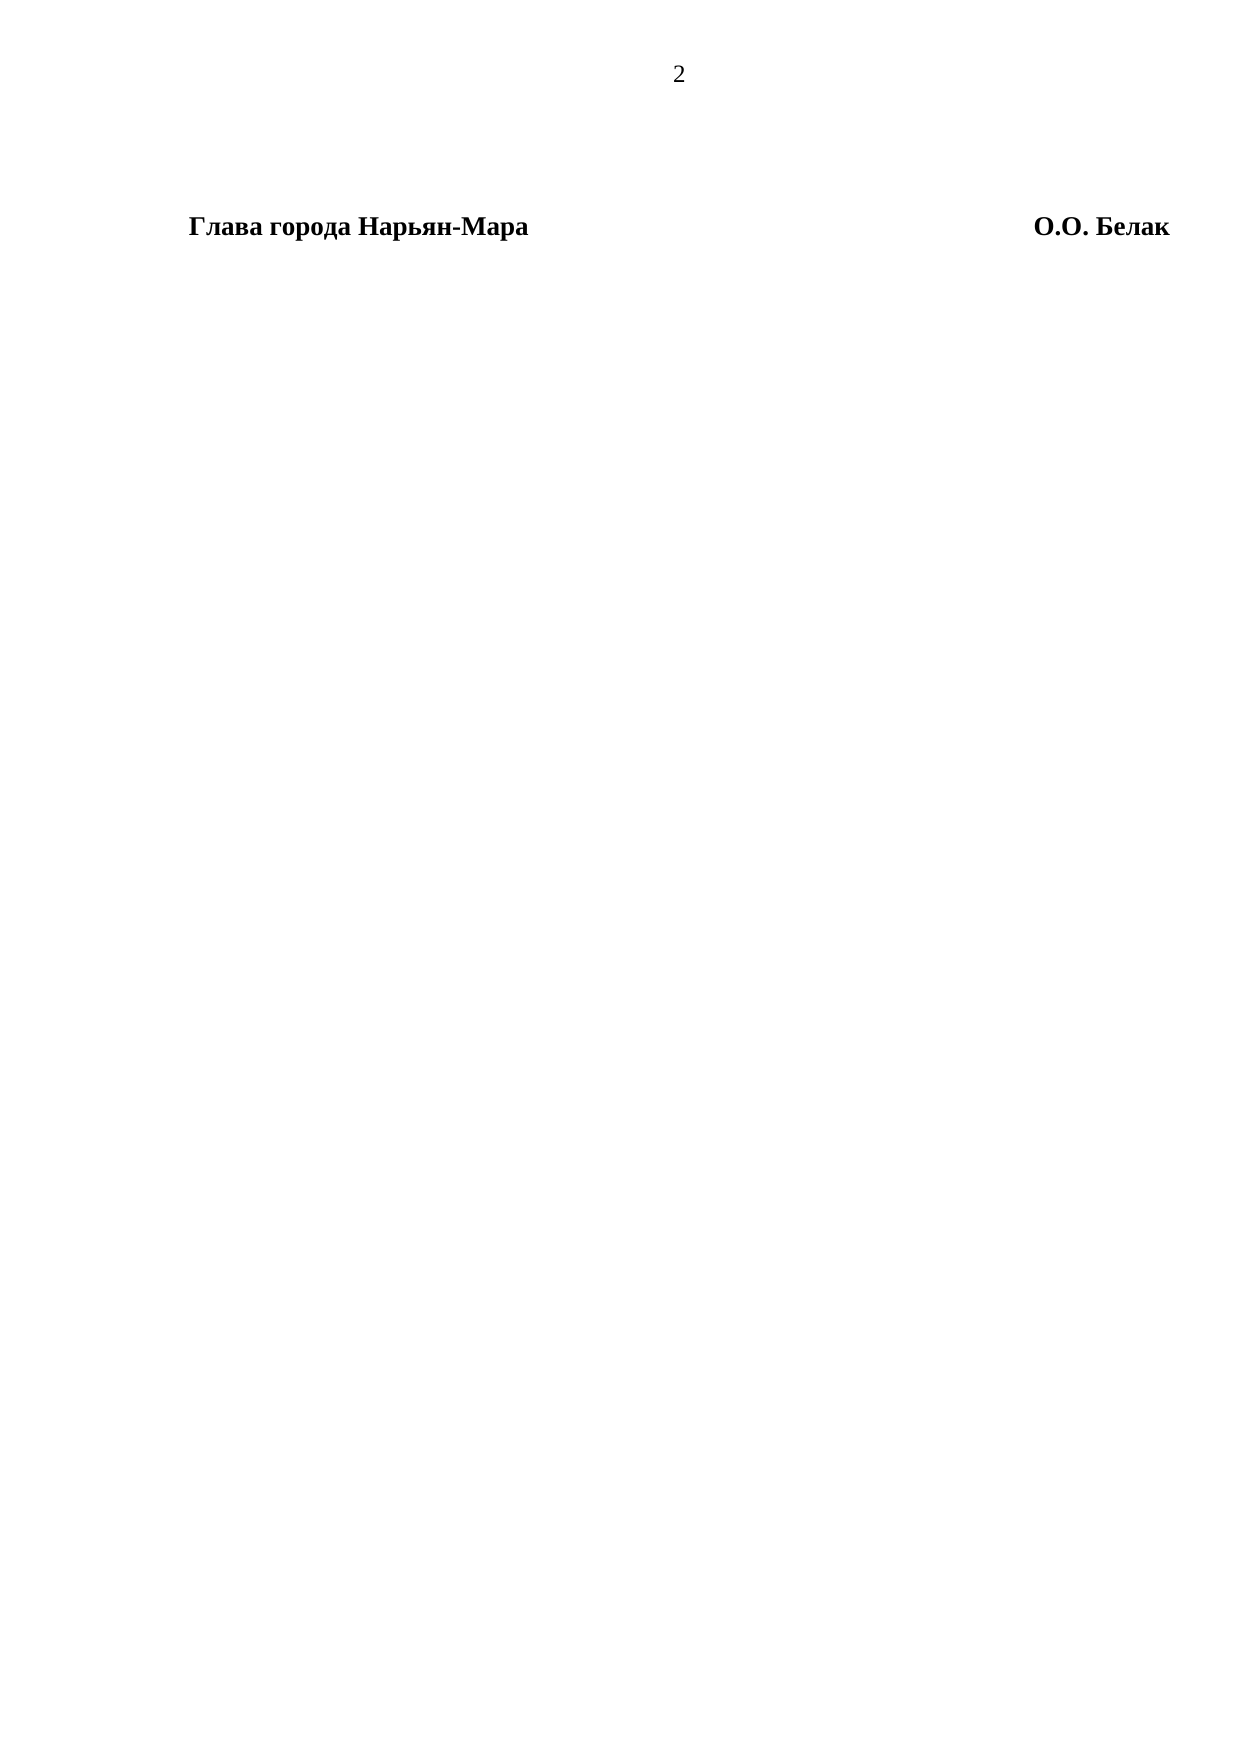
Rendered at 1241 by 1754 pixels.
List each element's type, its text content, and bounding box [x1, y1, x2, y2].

table_header О.О. Белак [679, 210, 1181, 262]
table_header Глава города Нарьян-Мара [177, 210, 678, 262]
